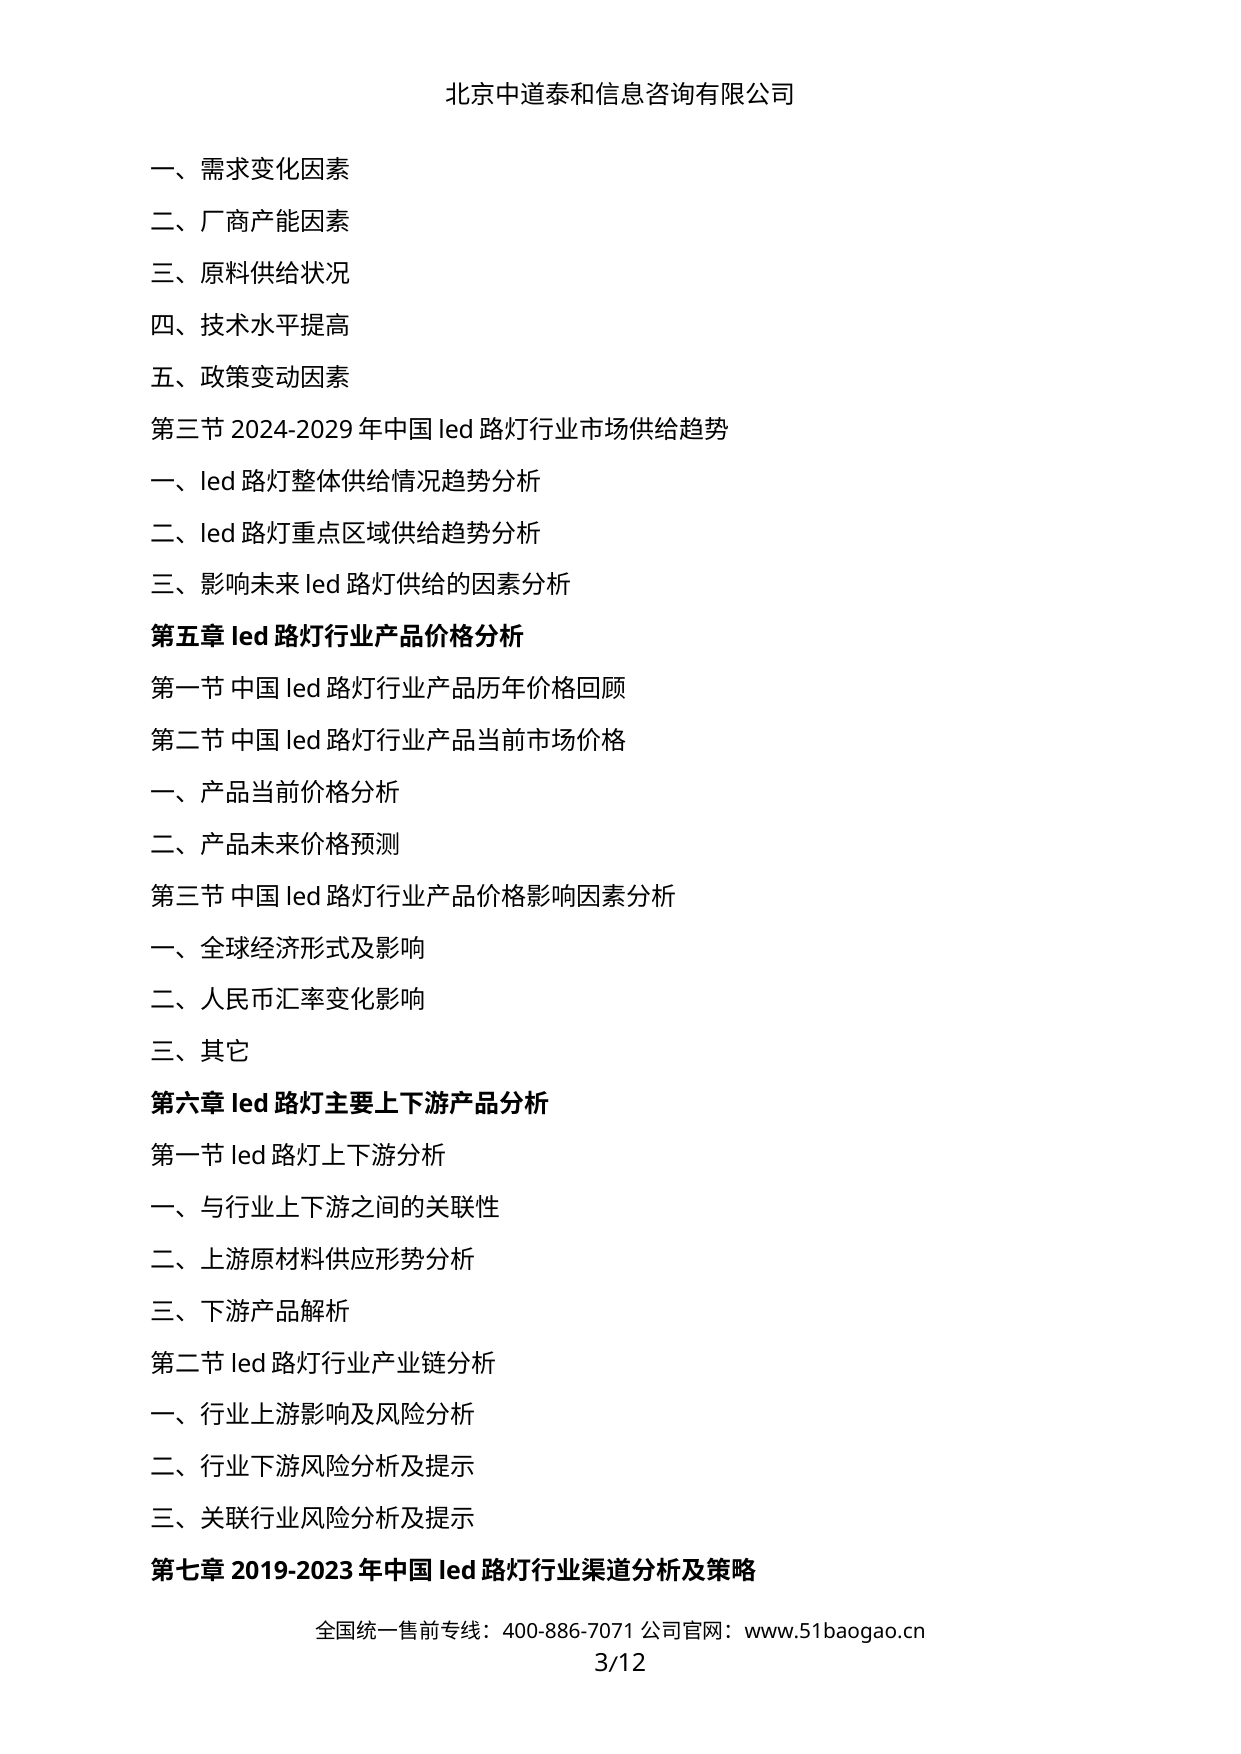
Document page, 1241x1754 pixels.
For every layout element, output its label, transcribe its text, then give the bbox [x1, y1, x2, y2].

text 第三节 2024-2029年中国led路灯行业市场供给趋势 [150, 409, 1090, 446]
text 第二节 中国led路灯行业产品当前市场价格 [150, 721, 1090, 757]
text 三、其它 [150, 1032, 1090, 1068]
text 第五章 led路灯行业产品价格分析 [150, 617, 1090, 653]
text 第一节 led路灯上下游分析 [150, 1136, 1090, 1172]
text 第三节 中国led路灯行业产品价格影响因素分析 [150, 876, 1090, 912]
text 一、产品当前价格分析 [150, 772, 1090, 809]
text 四、技术水平提高 [150, 306, 1090, 342]
text 一、需求变化因素 [150, 150, 1090, 186]
text 第二节 led路灯行业产业链分析 [150, 1343, 1090, 1379]
text 三、影响未来led路灯供给的因素分析 [150, 565, 1090, 601]
text 二、产品未来价格预测 [150, 824, 1090, 861]
text 二、led路灯重点区域供给趋势分析 [150, 513, 1090, 549]
text 五、政策变动因素 [150, 357, 1090, 394]
text 三、原料供给状况 [150, 254, 1090, 290]
text 三、关联行业风险分析及提示 [150, 1499, 1090, 1535]
text 二、行业下游风险分析及提示 [150, 1447, 1090, 1483]
text 一、与行业上下游之间的关联性 [150, 1187, 1090, 1224]
text 二、厂商产能因素 [150, 202, 1090, 238]
text 第七章 2019-2023年中国led路灯行业渠道分析及策略 [150, 1551, 1090, 1587]
text 二、上游原材料供应形势分析 [150, 1239, 1090, 1276]
text 一、行业上游影响及风险分析 [150, 1395, 1090, 1431]
text 第一节 中国led路灯行业产品历年价格回顾 [150, 669, 1090, 705]
text 一、全球经济形式及影响 [150, 928, 1090, 964]
text 一、led路灯整体供给情况趋势分析 [150, 461, 1090, 497]
text 第六章 led路灯主要上下游产品分析 [150, 1084, 1090, 1120]
text 三、下游产品解析 [150, 1291, 1090, 1327]
text 二、人民币汇率变化影响 [150, 980, 1090, 1016]
